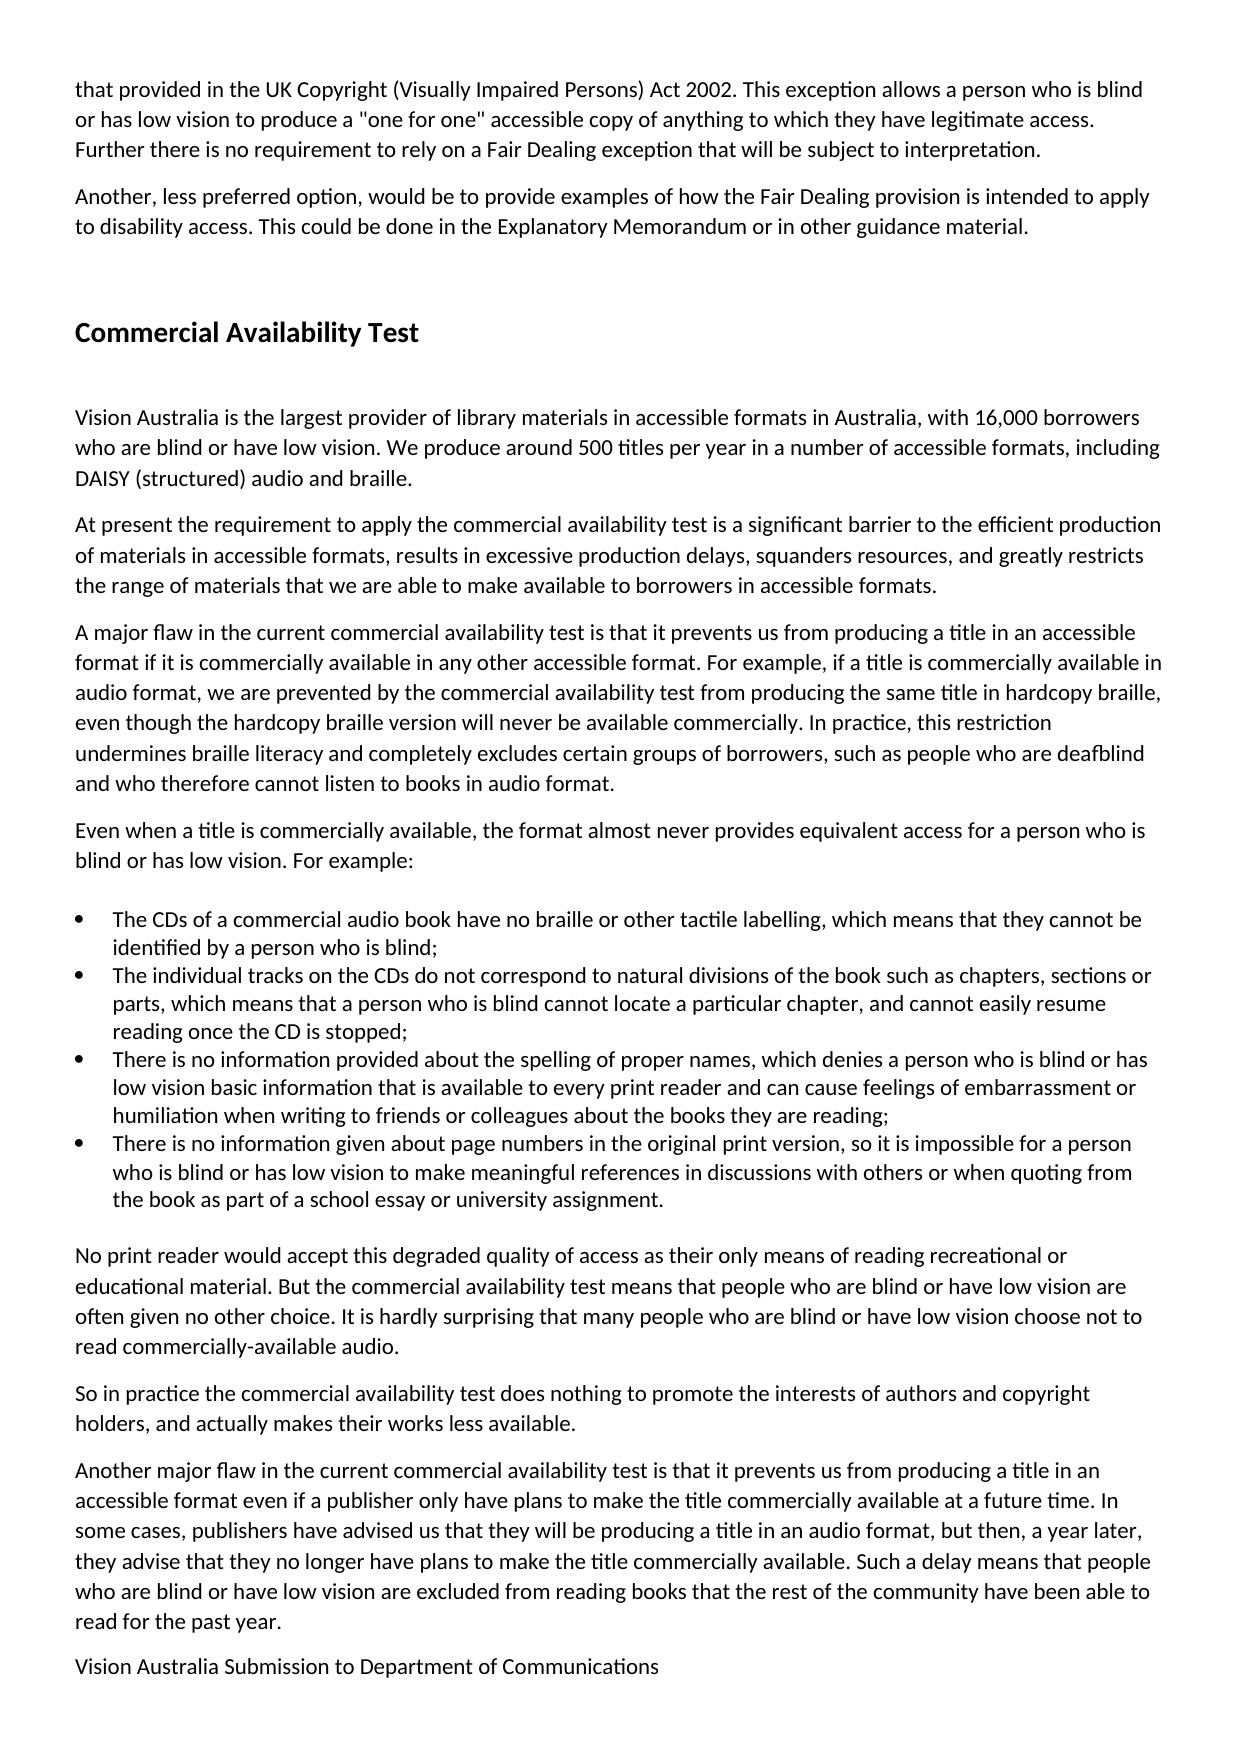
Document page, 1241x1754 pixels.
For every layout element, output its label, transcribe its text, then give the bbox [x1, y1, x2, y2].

subtitle Commercial Availability Test [75, 314, 1165, 350]
text Even when a title is commercially available, the format almost never provides equivalent access for a person who is blind or has low vision. For example: [75, 816, 1165, 874]
text Another major flaw in the current commercial availability test is that it prevents us from producing a title in an accessible format even if a publisher only have plans to make the title commercially available at a future time. In some cases, publishers have advised us that they will be producing a title in an audio format, but then, a year later, they advise that they no longer have plans to make the title commercially available. Such a delay means that people who are blind or have low vision are excluded from reading books that the rest of the community have been able to read for the past year. [75, 1456, 1165, 1635]
list There is no information provided about the spelling of proper names, which denies a person who is blind or has low vision basic information that is available to every print reader and can cause feelings of embarrassment or humiliation when writing to friends or colleagues about the books they are reading; [75, 1046, 1165, 1129]
list The CDs of a commercial audio book have no braille or other tactile labelling, which means that they cannot be identified by a person who is blind; [75, 905, 1165, 961]
text At present the requirement to apply the commercial availability test is a significant barrier to the efficient production of materials in accessible formats, results in excessive production delays, squanders resources, and greatly restricts the range of materials that we are able to make available to borrowers in accessible formats. [75, 511, 1165, 599]
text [75, 75, 1165, 163]
text Vision Australia is the largest provider of library materials in accessible formats in Australia, with 16,000 borrowers who are blind or have low vision. We produce around 500 titles per year in a number of accessible formats, including DAISY (structured) audio and braille. [75, 403, 1165, 492]
list The individual tracks on the CDs do not correspond to natural divisions of the book such as chapters, sections or parts, which means that a person who is blind cannot locate a particular chapter, and cannot easily resume reading once the CD is stopped; [75, 961, 1165, 1046]
list There is no information given about page numbers in the original print version, so it is impossible for a person who is blind or has low vision to make meaningful references in discussions with others or when quoting from the book as part of a school essay or university assignment. [75, 1129, 1165, 1214]
text So in practice the commercial availability test does nothing to promote the interests of authors and copyright holders, and actually makes their works less available. [75, 1379, 1165, 1437]
text No print reader would accept this degraded quality of access as their only means of reading recreational or educational material. But the commercial availability test means that people who are blind or have low vision are often given no other choice. It is hardly surprising that many people who are blind or have low vision choose not to read commercially-available audio. [75, 1242, 1165, 1360]
text Another, less preferred option, would be to provide examples of how the Fair Dealing provision is intended to apply to disability access. This could be done in the Explanatory Memorandum or in other guidance material. [75, 182, 1165, 241]
text A major flaw in the current commercial availability test is that it prevents us from producing a title in an accessible format if it is commercially available in any other accessible format. For example, if a title is commercially available in audio format, we are prevented by the commercial availability test from producing the same title in hardcopy braille, even though the hardcopy braille version will never be available commercially. In practice, this restriction undermines braille literacy and completely excludes certain groups of borrowers, such as people who are deafblind and who therefore cannot listen to books in audio format. [75, 618, 1165, 797]
